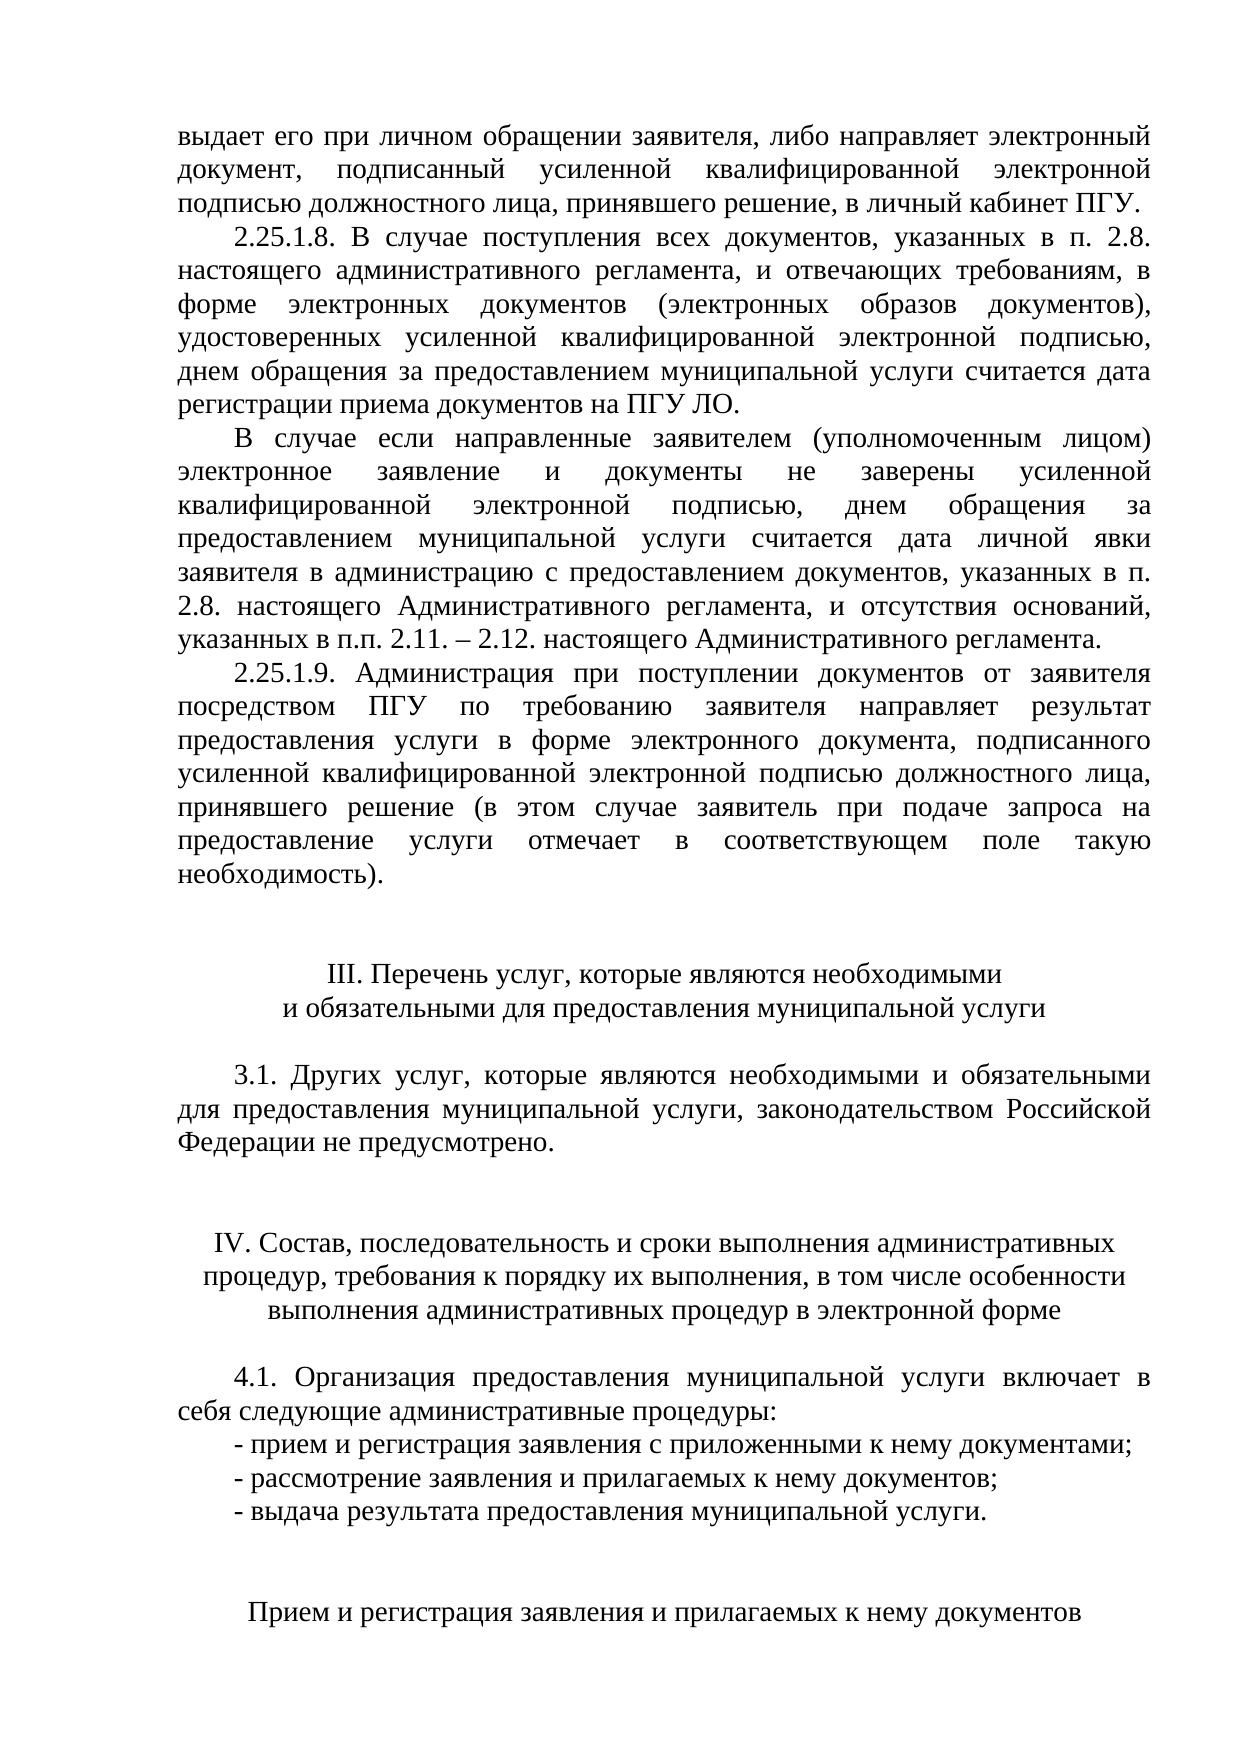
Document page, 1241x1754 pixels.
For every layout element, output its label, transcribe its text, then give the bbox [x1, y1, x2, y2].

text В случае если направленные заявителем (уполномоченным лицом) электронное заявление и документы не заверены усиленной квалифицированной электронной подписью, днем обращения за предоставлением муниципальной услуги считается дата личной явки заявителя в администрацию с предоставлением документов, указанных в п. 2.8. настоящего Административного регламента, и отсутствия оснований, указанных в п.п. 2.11. – 2.12. настоящего Административного регламента. [177, 420, 1152, 655]
text III. Перечень услуг, которые являются необходимыми [177, 957, 1152, 990]
text - прием и регистрация заявления с приложенными к нему документами; [177, 1426, 1152, 1460]
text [177, 118, 1152, 219]
text 2.25.1.9. Администрация при поступлении документов от заявителя посредством ПГУ по требованию заявителя направляет результат предоставления услуги в форме электронного документа, подписанного усиленной квалифицированной электронной подписью должностного лица, принявшего решение (в этом случае заявитель при подаче запроса на предоставление услуги отмечает в соответствующем поле такую необходимость). [177, 655, 1152, 889]
text 4.1. Организация предоставления муниципальной услуги включает в себя следующие административные процедуры: [177, 1359, 1152, 1426]
text 3.1. Других услуг, которые являются необходимыми и обязательными для предоставления муниципальной услуги, законодательством Российской Федерации не предусмотрено. [177, 1057, 1152, 1158]
text - рассмотрение заявления и прилагаемых к нему документов; [177, 1460, 1152, 1493]
text IV. Состав, последовательность и сроки выполнения административных процедур, требования к порядку их выполнения, в том числе особенности выполнения административных процедур в электронной форме [177, 1225, 1152, 1326]
text 2.25.1.8. В случае поступления всех документов, указанных в п. 2.8. настоящего административного регламента, и отвечающих требованиям, в форме электронных документов (электронных образов документов), удостоверенных усиленной квалифицированной электронной подписью, днем обращения за предоставлением муниципальной услуги считается дата регистрации приема документов на ПГУ ЛО. [177, 219, 1152, 420]
text Прием и регистрация заявления и прилагаемых к нему документов [177, 1594, 1152, 1627]
text и обязательными для предоставления муниципальной услуги [177, 990, 1152, 1024]
text - выдача результата предоставления муниципальной услуги. [177, 1493, 1152, 1527]
